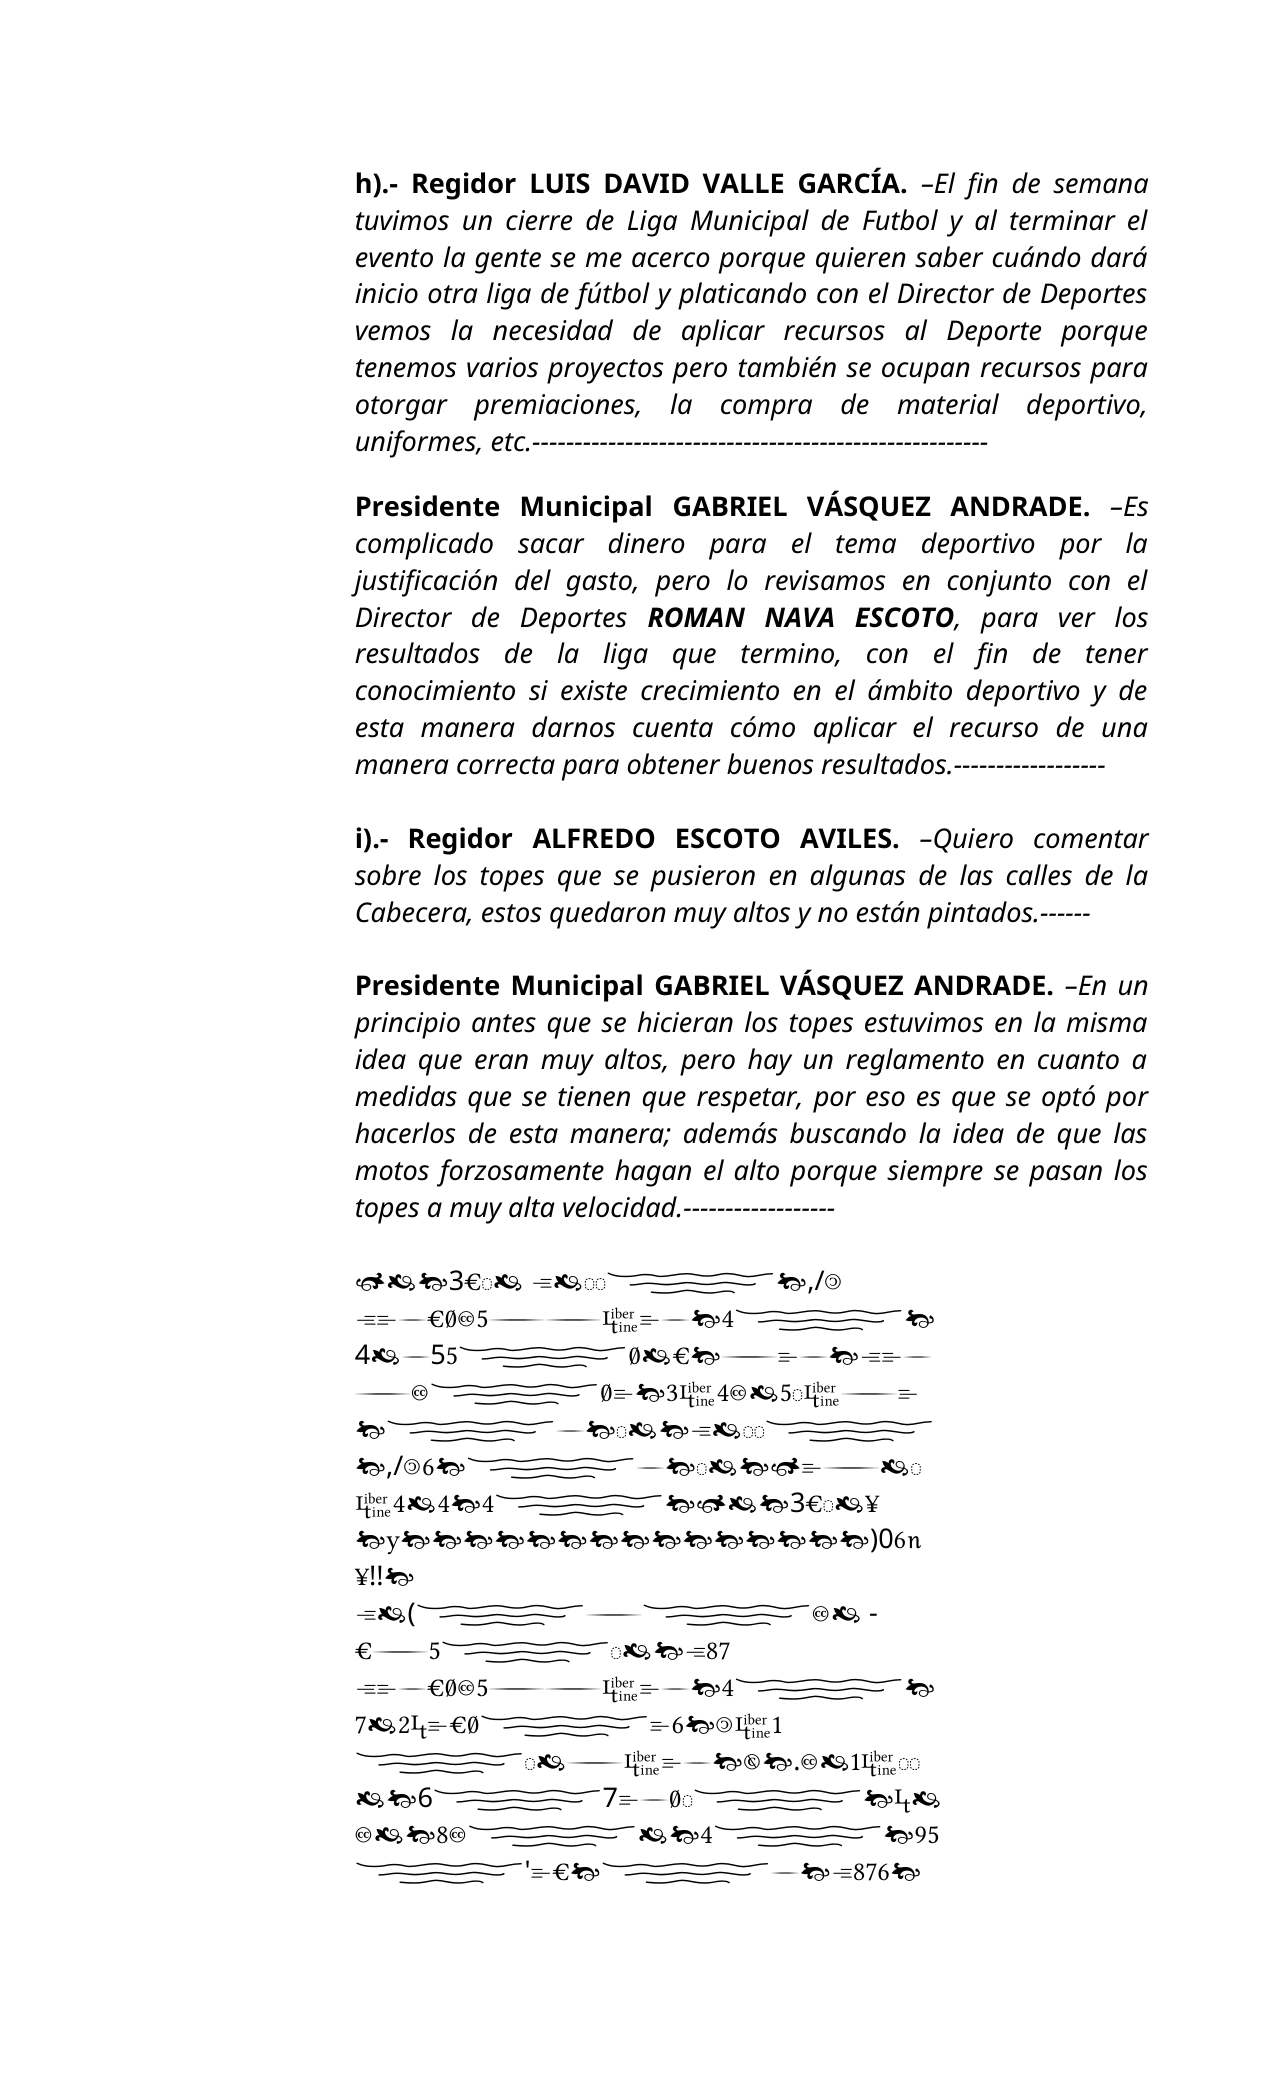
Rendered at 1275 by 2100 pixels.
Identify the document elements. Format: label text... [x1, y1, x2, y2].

text 3 ,/ 45,/3 )0 !! [354, 1262, 945, 1594]
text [354, 1594, 945, 1889]
text Presidente Municipal GABRIEL VÁSQUEZ ANDRADE. –Es complicado sacar dinero para el tema deportivo por la justificación del gasto, pero lo revisamos en conjunto con el Director de Deportes ROMAN NAVA ESCOTO, para ver los resultados de la liga que termino, con el fin de tener conocimiento si existe crecimiento en el ámbito deportivo y de esta manera darnos cuenta cómo aplicar el recurso de una manera correcta para obtener buenos resultados.------------------ [354, 487, 1152, 782]
text i).- Regidor ALFREDO ESCOTO AVILES. –Quiero comentar sobre los topes que se pusieron en algunas de las calles de la Cabecera, estos quedaron muy altos y no están pintados.------ [354, 819, 1152, 930]
text h).- Regidor LUIS DAVID VALLE GARCÍA. –El fin de semana tuvimos un cierre de Liga Municipal de Futbol y al terminar el evento la gente se me acerco porque quieren saber cuándo dará inicio otra liga de fútbol y platicando con el Director de Deportes vemos la necesidad de aplicar recursos al Deporte porque tenemos varios proyectos pero también se ocupan recursos para otorgar premiaciones, la compra de material deportivo, uniformes, etc.------------------------------------------------------ [354, 164, 1152, 459]
text Presidente Municipal GABRIEL VÁSQUEZ ANDRADE. –En un principio antes que se hicieran los topes estuvimos en la misma idea que eran muy altos, pero hay un reglamento en cuanto a medidas que se tienen que respetar, por eso es que se optó por hacerlos de esta manera; además buscando la idea de que las motos forzosamente hagan el alto porque siempre se pasan los topes a muy alta velocidad.------------------ [354, 967, 1152, 1225]
